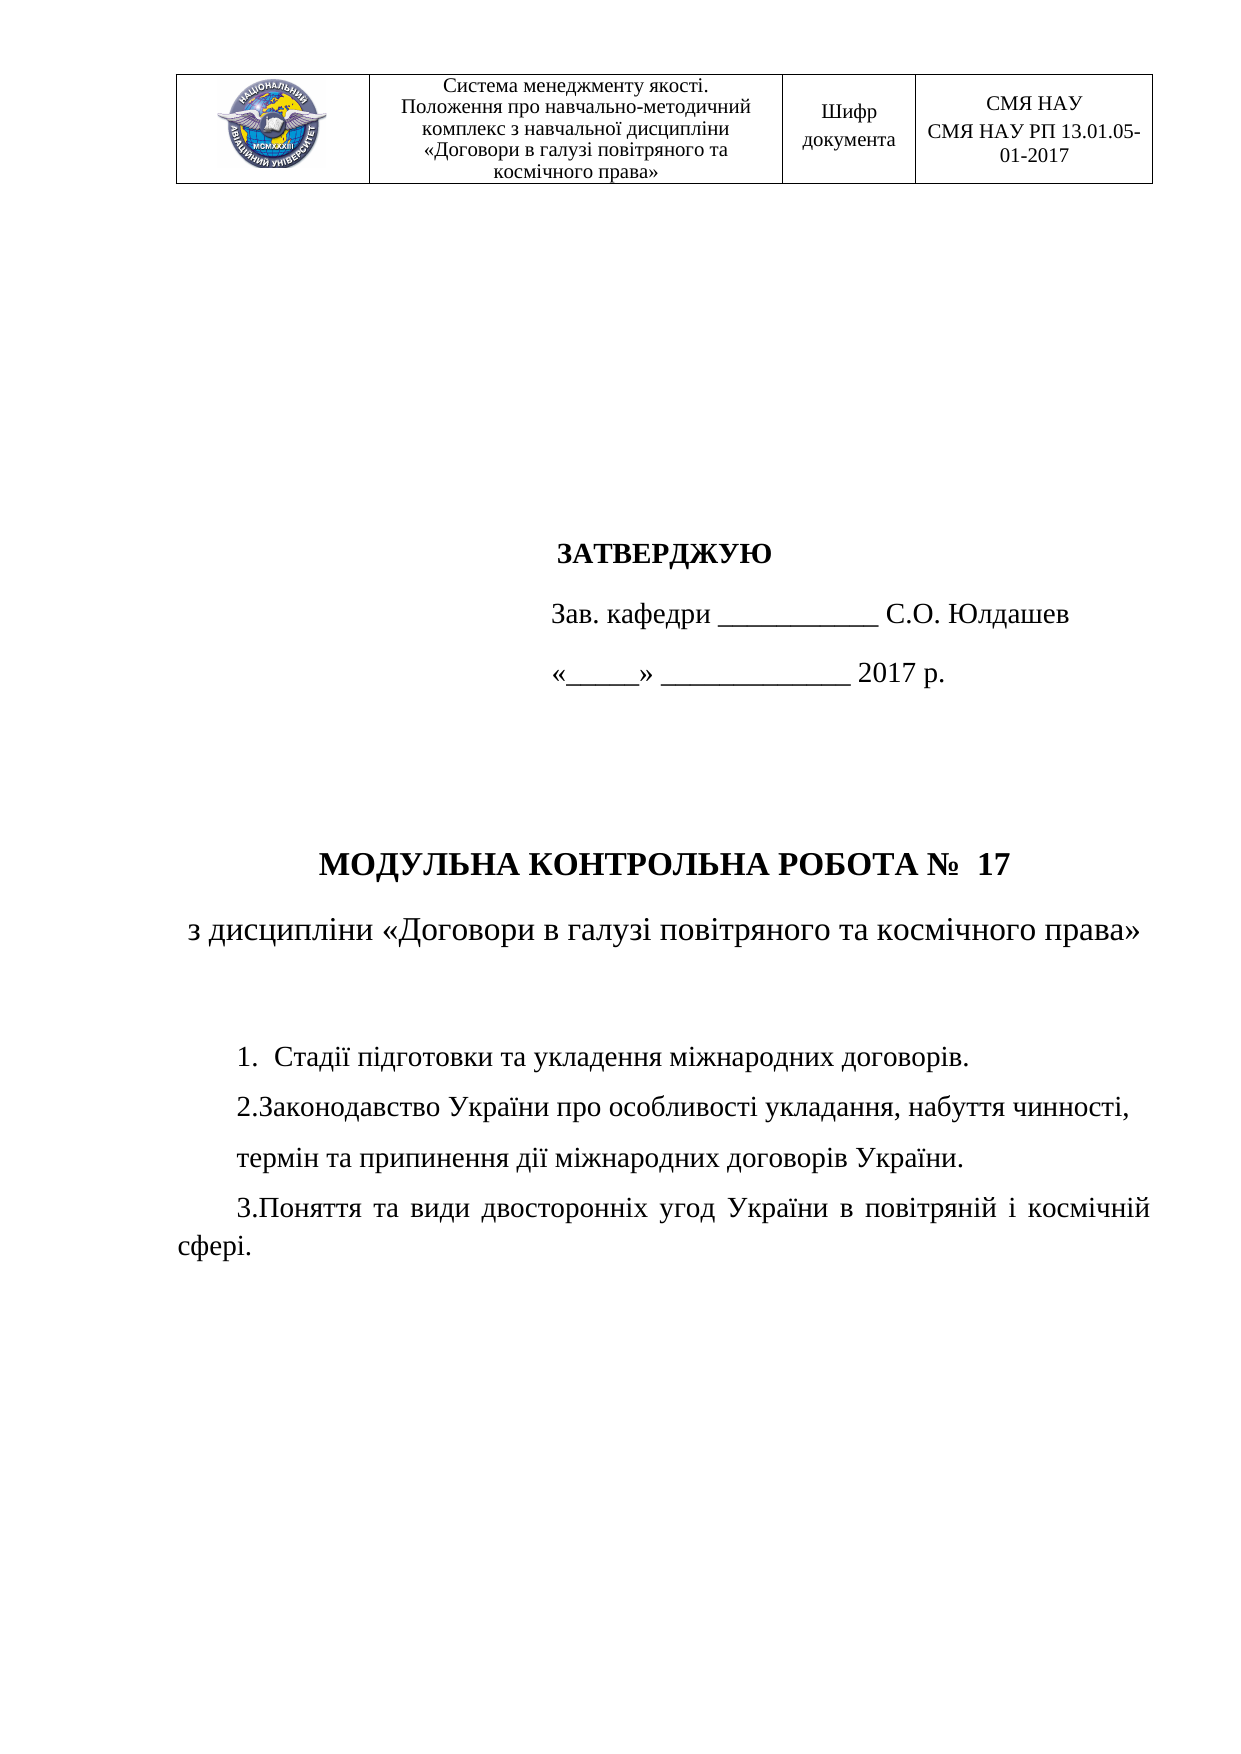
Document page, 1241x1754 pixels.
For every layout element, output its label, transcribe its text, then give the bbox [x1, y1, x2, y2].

text «_____» _____________ 2017 р. [177, 655, 1152, 689]
text з дисципліни «Договори в галузі повітряного та космічного права» [177, 909, 1152, 948]
picture [217, 76, 327, 168]
text 2.Законодавство України про особливості укладання, набуття чинності, термін та припинення дії міжнародних договорів України. [236, 1089, 1152, 1173]
list Стадії підготовки та укладення міжнародних договорів. [236, 1039, 1152, 1073]
text 3.Поняття та види двосторонніх угод України в повітряній і космічній сфері. [177, 1190, 1152, 1262]
text ЗАТВЕРДЖУЮ [177, 536, 1152, 570]
text МОДУЛЬНА КОНТРОЛЬНА РОБОТА № 17 [177, 844, 1152, 883]
text Зав. кафедри ___________ С.О. Юлдашев [177, 596, 1152, 629]
